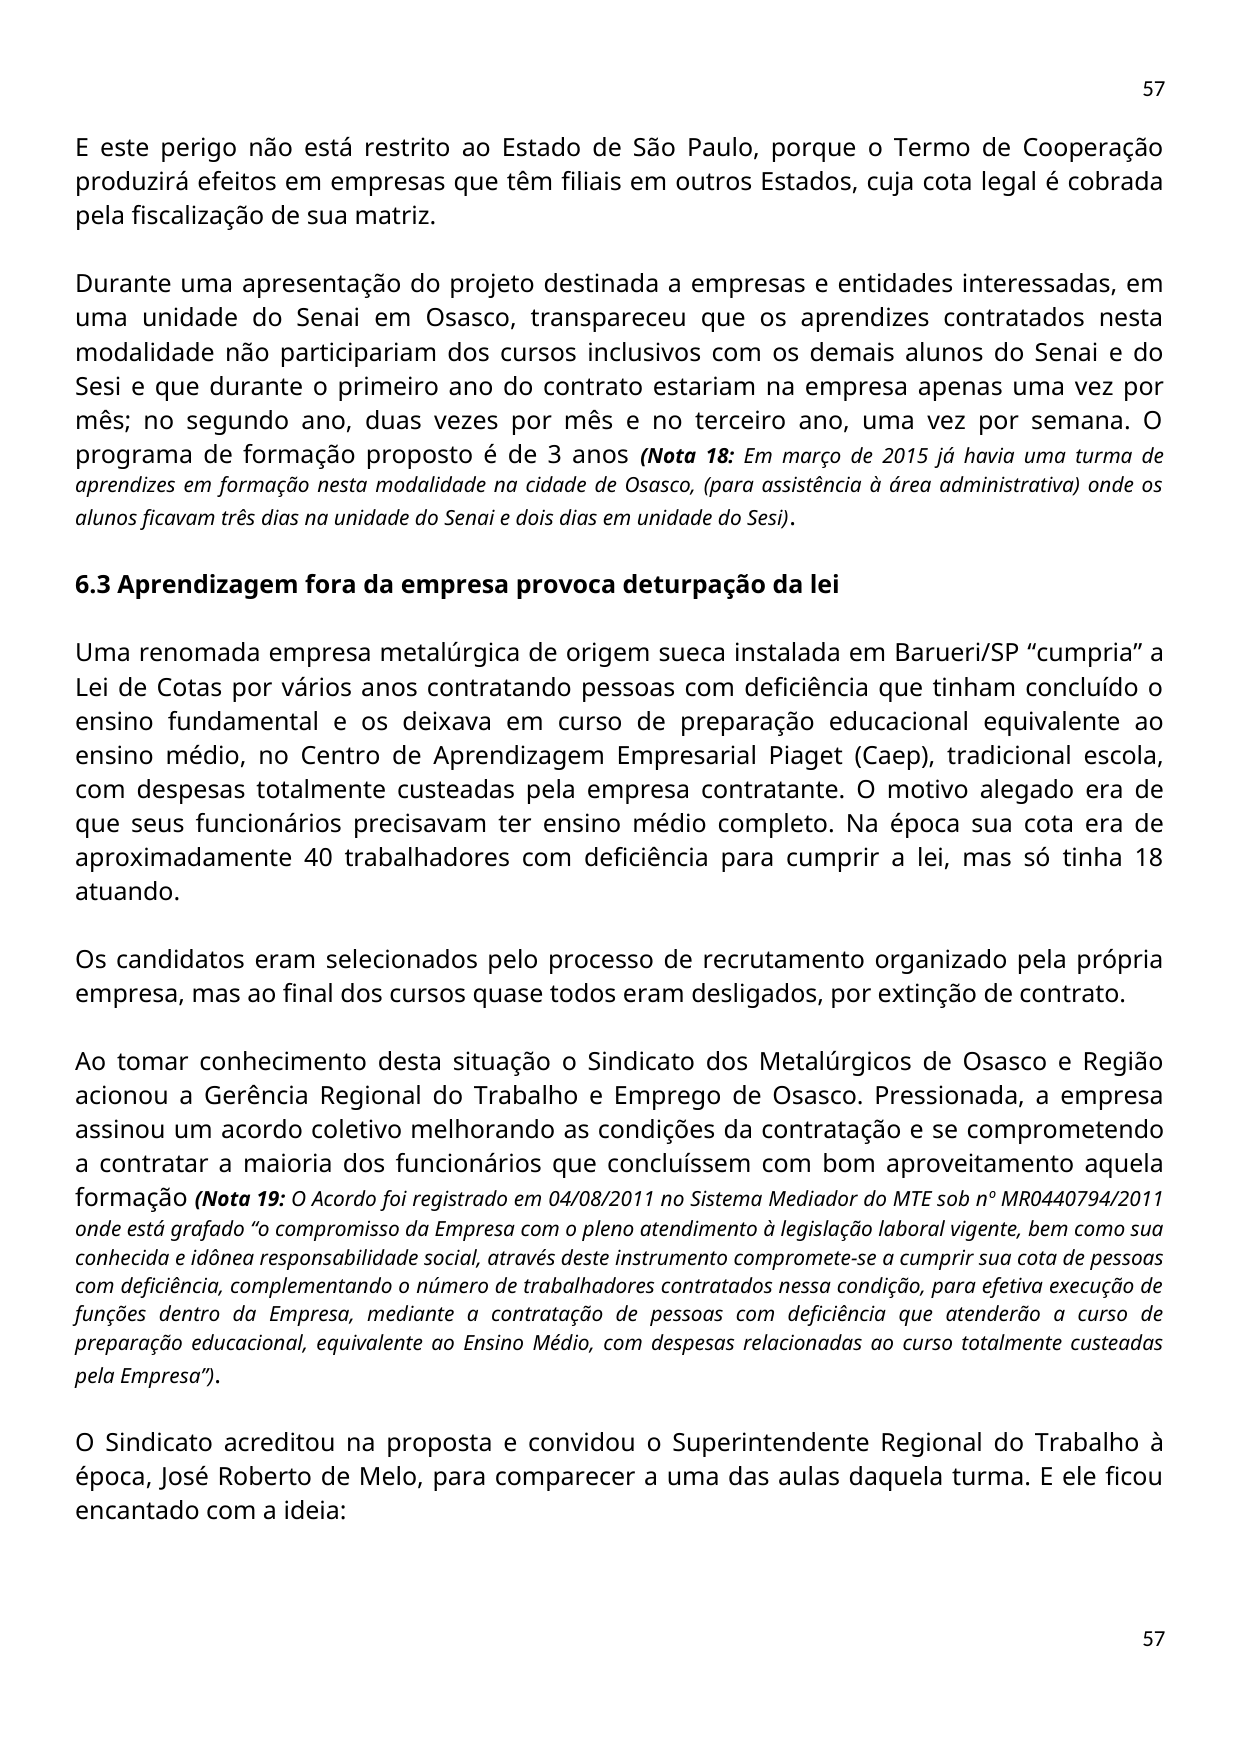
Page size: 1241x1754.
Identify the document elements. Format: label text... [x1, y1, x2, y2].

text E este perigo não está restrito ao Estado de São Paulo, porque o Termo de Cooperação produzirá efeitos em empresas que têm filiais em outros Estados, cuja cota legal é cobrada pela fiscalização de sua matriz. [75, 130, 1165, 232]
text O Sindicato acreditou na proposta e convidou o Superintendente Regional do Trabalho à época, José Roberto de Melo, para comparecer a uma das aulas daquela turma. E ele ficou encantado com a ideia: [75, 1424, 1165, 1527]
text Os candidatos eram selecionados pelo processo de recrutamento organizado pela própria empresa, mas ao final dos cursos quase todos eram desligados, por extinção de contrato. [75, 942, 1165, 1010]
text Uma renomada empresa metalúrgica de origem sueca instalada em Barueri/SP “cumpria” a Lei de Cotas por vários anos contratando pessoas com deficiência que tinham concluído o ensino fundamental e os deixava em curso de preparação educacional equivalente ao ensino médio, no Centro de Aprendizagem Empresarial Piaget (Caep), tradicional escola, com despesas totalmente custeadas pela empresa contratante. O motivo alegado era de que seus funcionários precisavam ter ensino médio completo. Na época sua cota era de aproximadamente 40 trabalhadores com deficiência para cumprir a lei, mas só tinha 18 atuando. [75, 635, 1165, 908]
text Durante uma apresentação do projeto destinada a empresas e entidades interessadas, em uma unidade do Senai em Osasco, transpareceu que os aprendizes contratados nesta modalidade não participariam dos cursos inclusivos com os demais alunos do Senai e do Sesi e que durante o primeiro ano do contrato estariam na empresa apenas uma vez por mês; no segundo ano, duas vezes por mês e no terceiro ano, uma vez por semana. O programa de formação proposto é de 3 anos (Nota 18: Em março de 2015 já havia uma turma de aprendizes em formação nesta modalidade na cidade de Osasco, (para assistência à área administrativa) onde os alunos ficavam três dias na unidade do Senai e dois dias em unidade do Sesi). [75, 266, 1165, 533]
text Ao tomar conhecimento desta situação o Sindicato dos Metalúrgicos de Osasco e Região acionou a Gerência Regional do Trabalho e Emprego de Osasco. Pressionada, a empresa assinou um acordo coletivo melhorando as condições da contratação e se comprometendo a contratar a maioria dos funcionários que concluíssem com bom aproveitamento aquela formação (Nota 19: O Acordo foi registrado em 04/08/2011 no Sistema Mediador do MTE sob nº MR0440794/2011 onde está grafado “o compromisso da Empresa com o pleno atendimento à legislação laboral vigente, bem como sua conhecida e idônea responsabilidade social, através deste instrumento compromete-se a cumprir sua cota de pessoas com deficiência, complementando o número de trabalhadores contratados nessa condição, para efetiva execução de funções dentro da Empresa, mediante a contratação de pessoas com deficiência que atenderão a curso de preparação educacional, equivalente ao Ensino Médio, com despesas relacionadas ao curso totalmente custeadas pela Empresa”). [75, 1044, 1165, 1390]
text 6.3 Aprendizagem fora da empresa provoca deturpação da lei [75, 567, 1165, 601]
